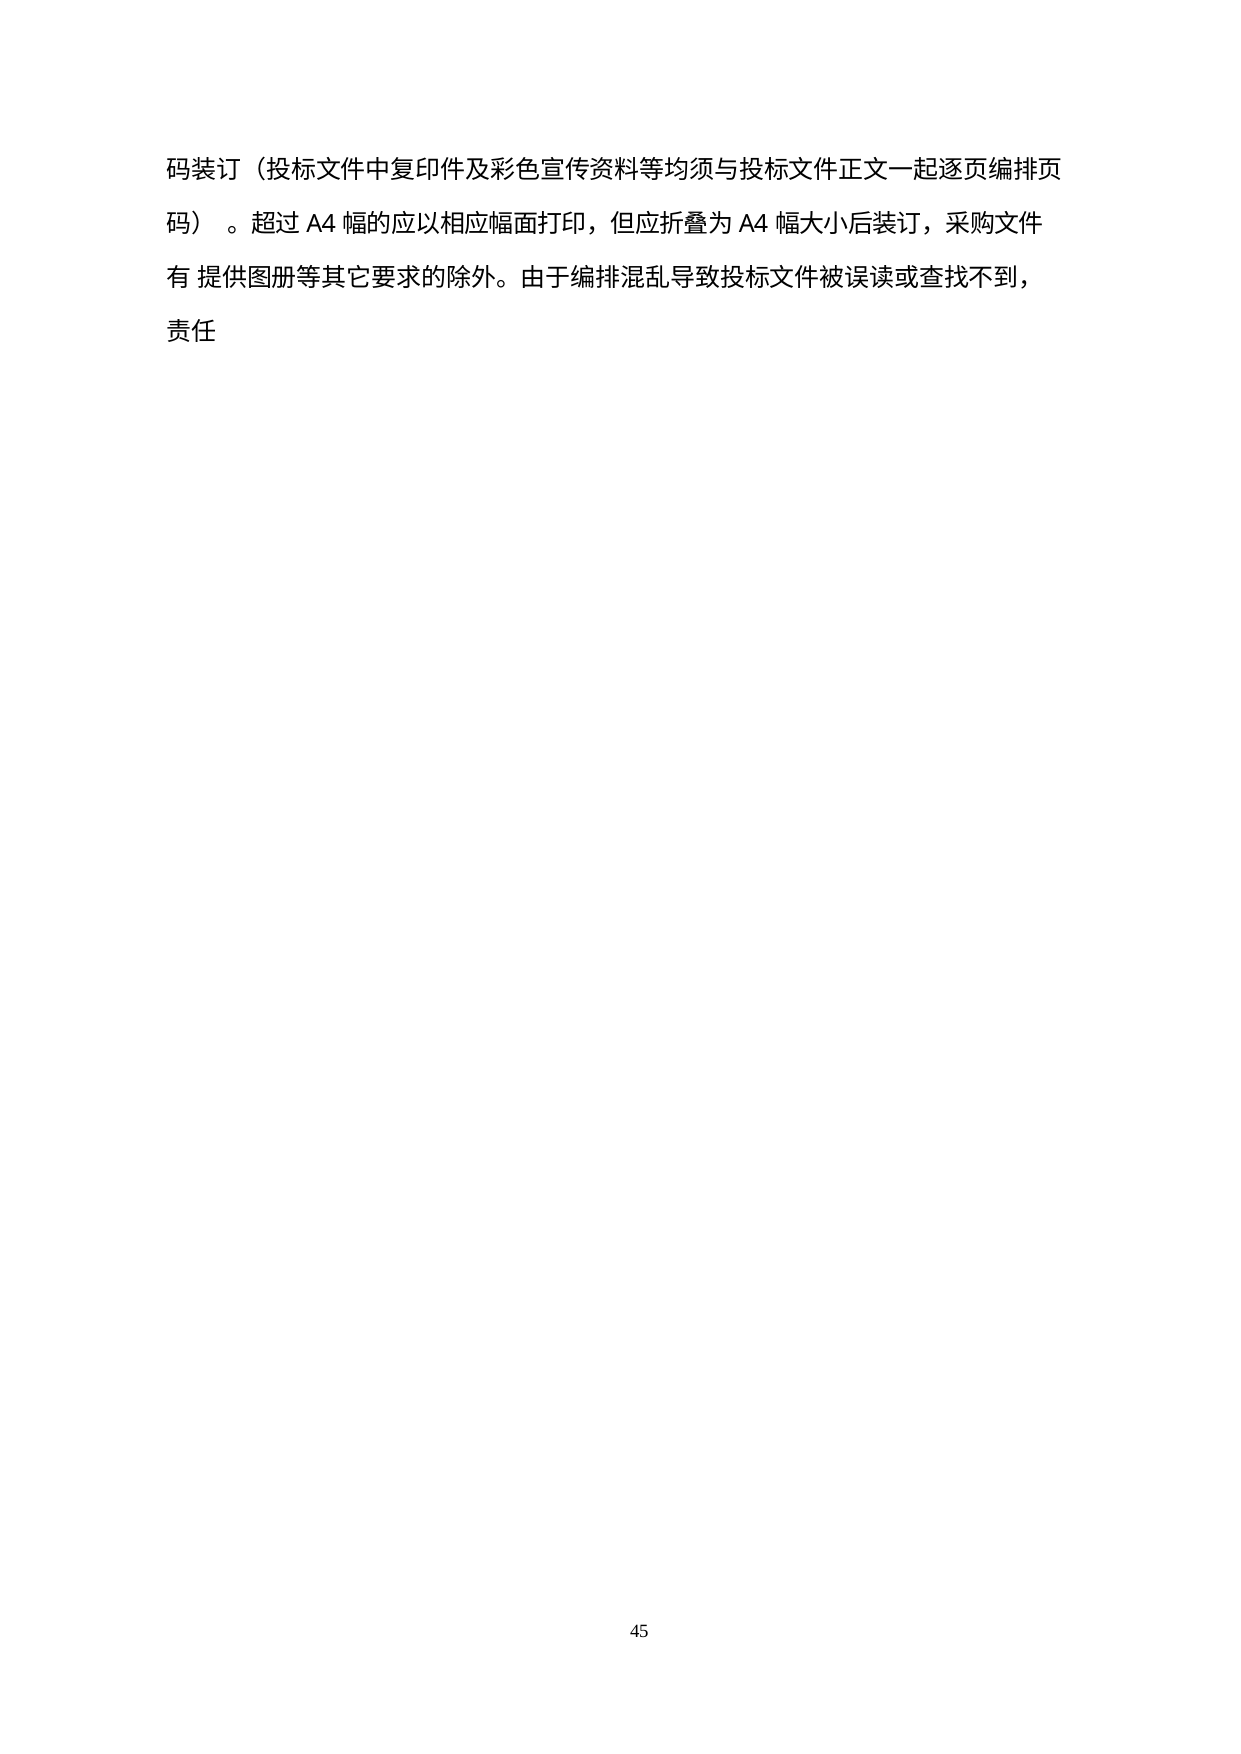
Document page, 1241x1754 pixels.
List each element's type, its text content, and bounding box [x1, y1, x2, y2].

text 码装订（投标文件中复印件及彩色宣传资料等均须与投标文件正文一起逐页编排页 码） 。超过 A4 幅的应以相应幅面打印，但应折叠为 A4 幅大小后装订，采购文件有 提供图册等其它要求的除外。由于编排混乱导致投标文件被误读或查找不到，责任 [166, 149, 1066, 347]
